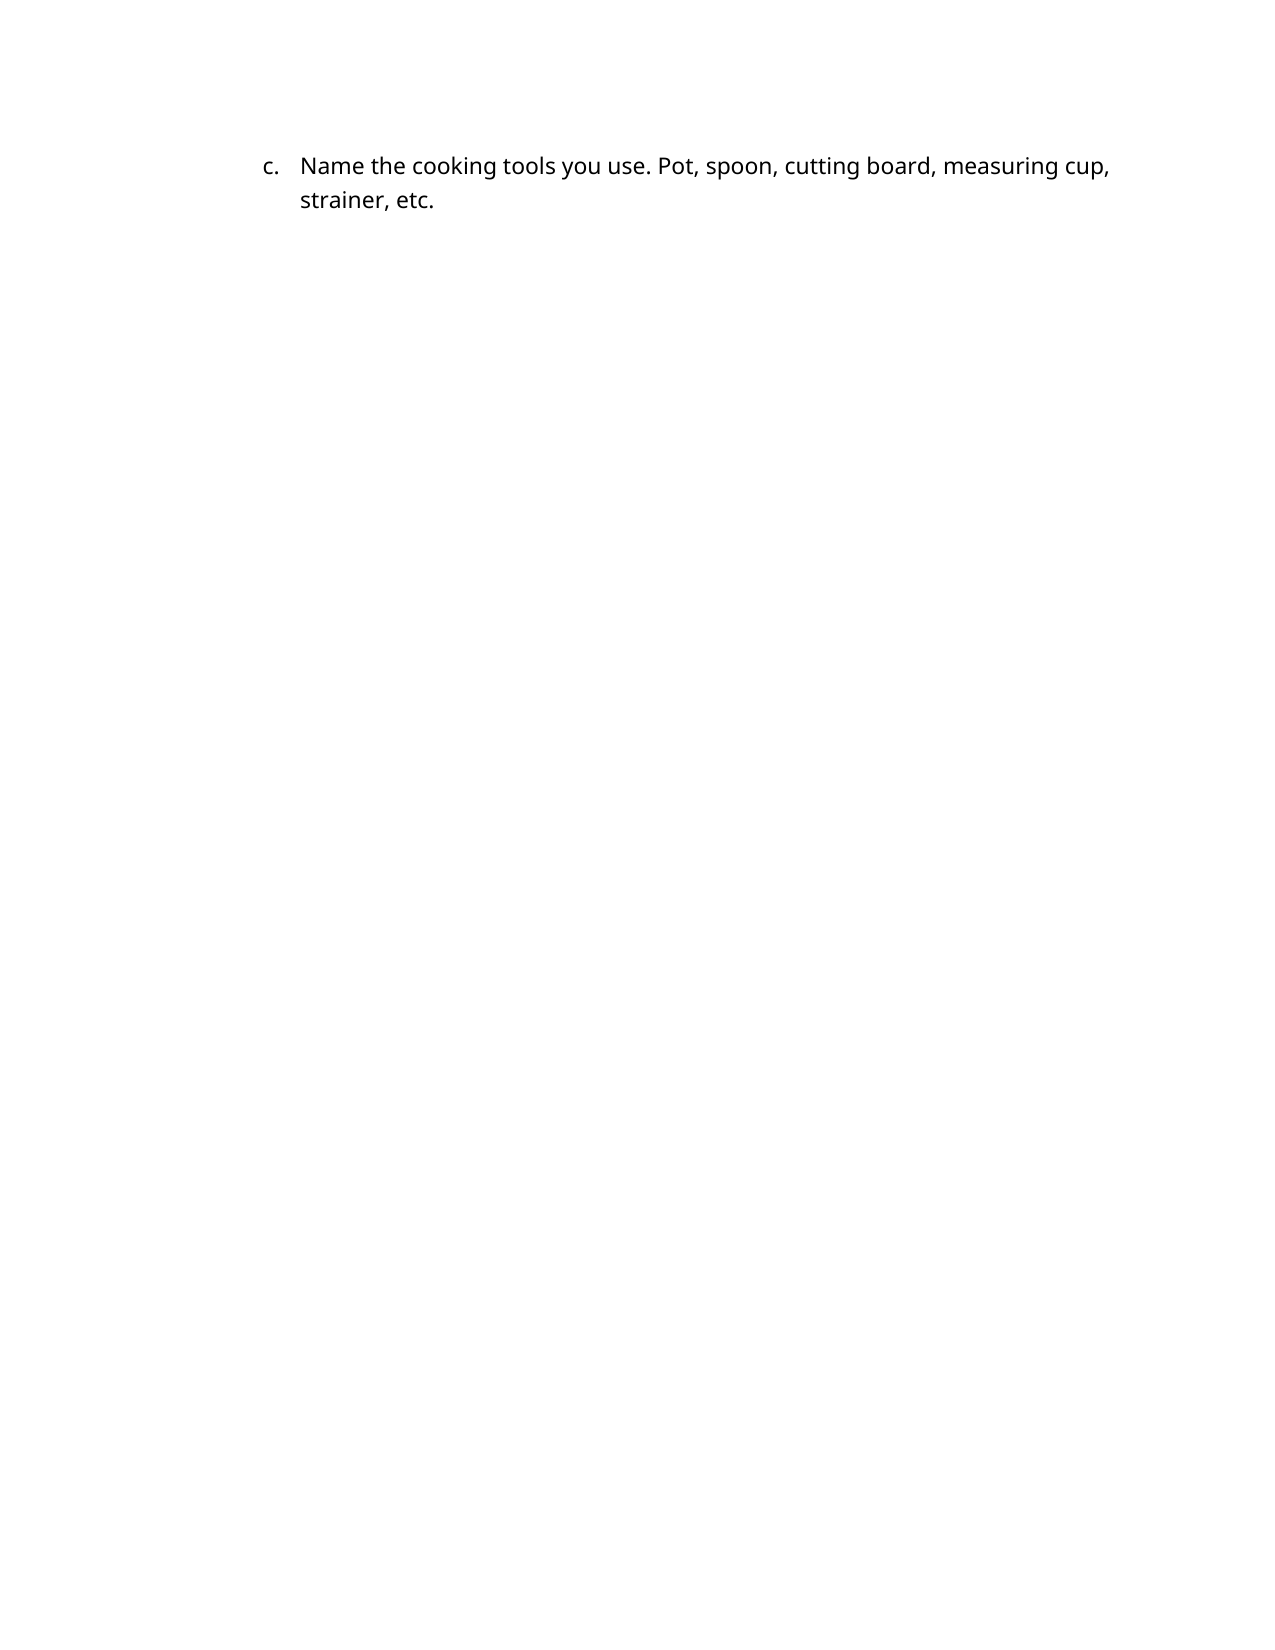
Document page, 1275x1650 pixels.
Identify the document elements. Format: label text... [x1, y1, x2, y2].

list Name the cooking tools you use. Pot, spoon, cutting board, measuring cup, strainer, etc. [262, 150, 1125, 215]
